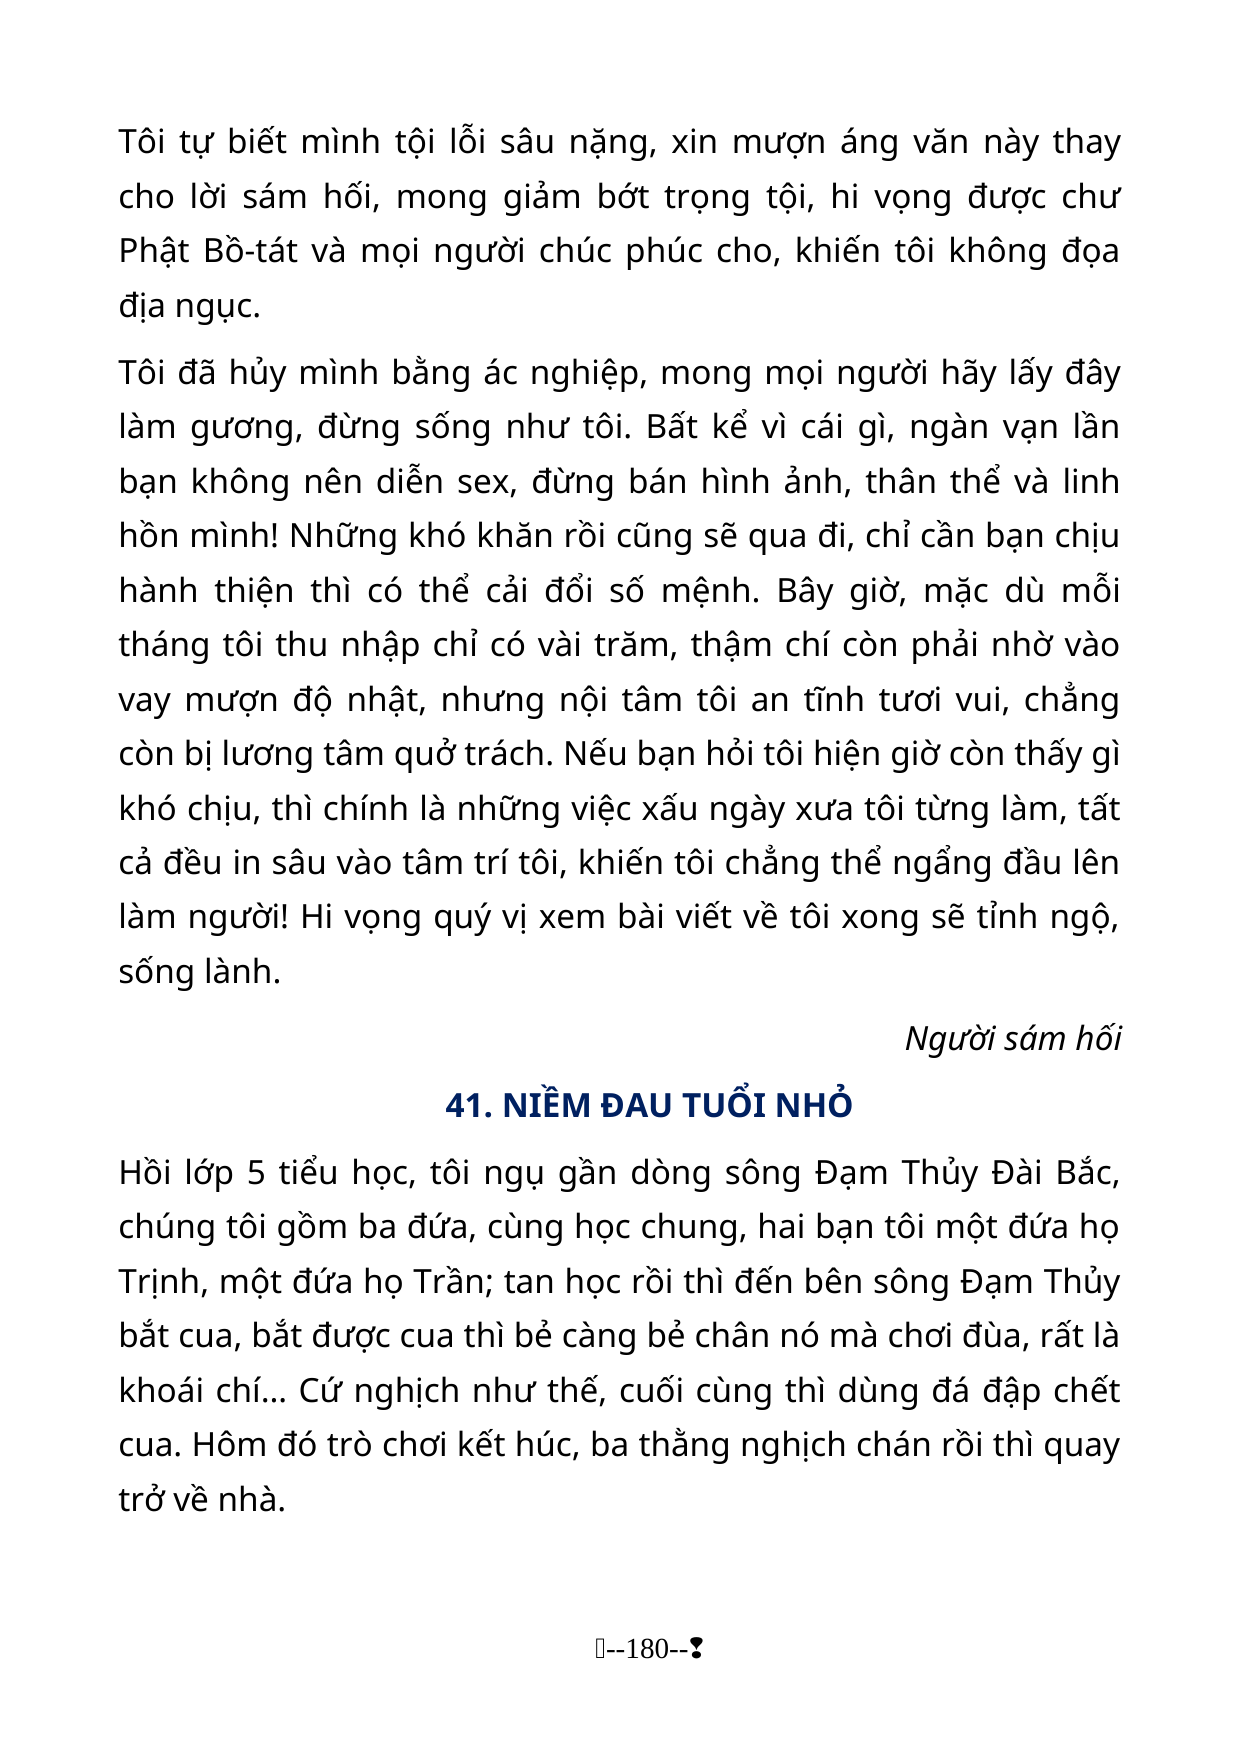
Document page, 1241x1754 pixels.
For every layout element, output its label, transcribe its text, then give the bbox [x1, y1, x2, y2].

text Tôi tự biết mình tội lỗi sâu nặng, xin mượn áng văn này thay cho lời sám hối, mong giảm bớt trọng tội, hi vọng được chư Phật Bồ-tát và mọi người chúc phúc cho, khiến tôi không đọa địa ngục. [118, 118, 1122, 327]
subtitle 41. NIỀM ĐAU TUỔI NHỎ [118, 1082, 1122, 1127]
text Người sám hối [118, 1015, 1122, 1060]
text Hồi lớp 5 tiểu học, tôi ngụ gần dòng sông Đạm Thủy Đài Bắc, chúng tôi gồm ba đứa, cùng học chung, hai bạn tôi một đứa họ Trịnh, một đứa họ Trần; tan học rồi thì đến bên sông Đạm Thủy bắt cua, bắt được cua thì bẻ càng bẻ chân nó mà chơi đùa, rất là khoái chí… Cứ nghịch như thế, cuối cùng thì dùng đá đập chết cua. Hôm đó trò chơi kết húc, ba thằng nghịch chán rồi thì quay trở về nhà. [118, 1149, 1122, 1521]
text Tôi đã hủy mình bằng ác nghiệp, mong mọi người hãy lấy đây làm gương, đừng sống như tôi. Bất kể vì cái gì, ngàn vạn lần bạn không nên diễn sex, đừng bán hình ảnh, thân thể và linh hồn mình! Những khó khăn rồi cũng sẽ qua đi, chỉ cần bạn chịu hành thiện thì có thể cải đổi số mệnh. Bây giờ, mặc dù mỗi tháng tôi thu nhập chỉ có vài trăm, thậm chí còn phải nhờ vào vay mượn độ nhật, nhưng nội tâm tôi an tĩnh tươi vui, chẳng còn bị lương tâm quở trách. Nếu bạn hỏi tôi hiện giờ còn thấy gì khó chịu, thì chính là những việc xấu ngày xưa tôi từng làm, tất cả đều in sâu vào tâm trí tôi, khiến tôi chẳng thể ngẩng đầu lên làm người! Hi vọng quý vị xem bài viết về tôi xong sẽ tỉnh ngộ, sống lành. [118, 348, 1122, 993]
